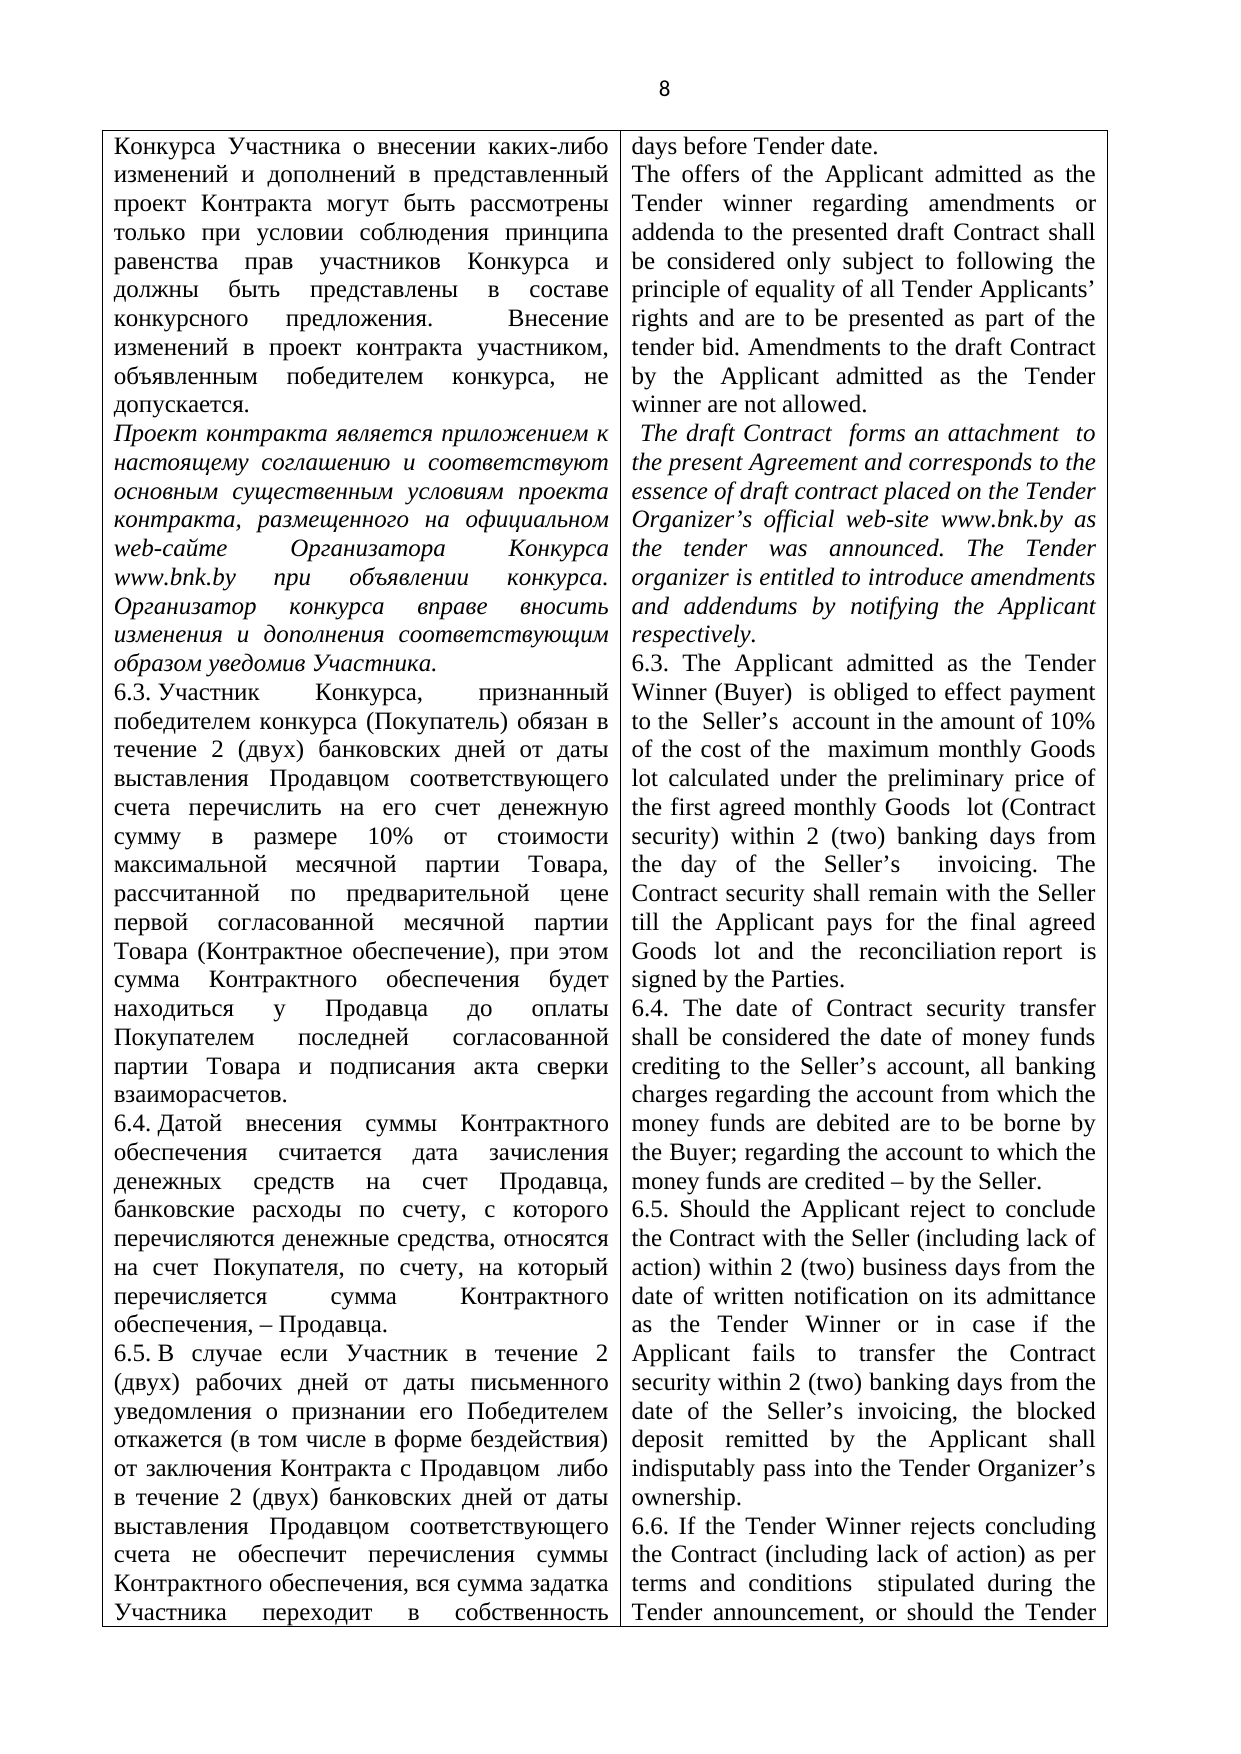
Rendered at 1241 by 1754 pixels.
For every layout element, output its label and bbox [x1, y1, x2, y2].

table_header [103, 131, 620, 1626]
table_header [621, 131, 1107, 1626]
